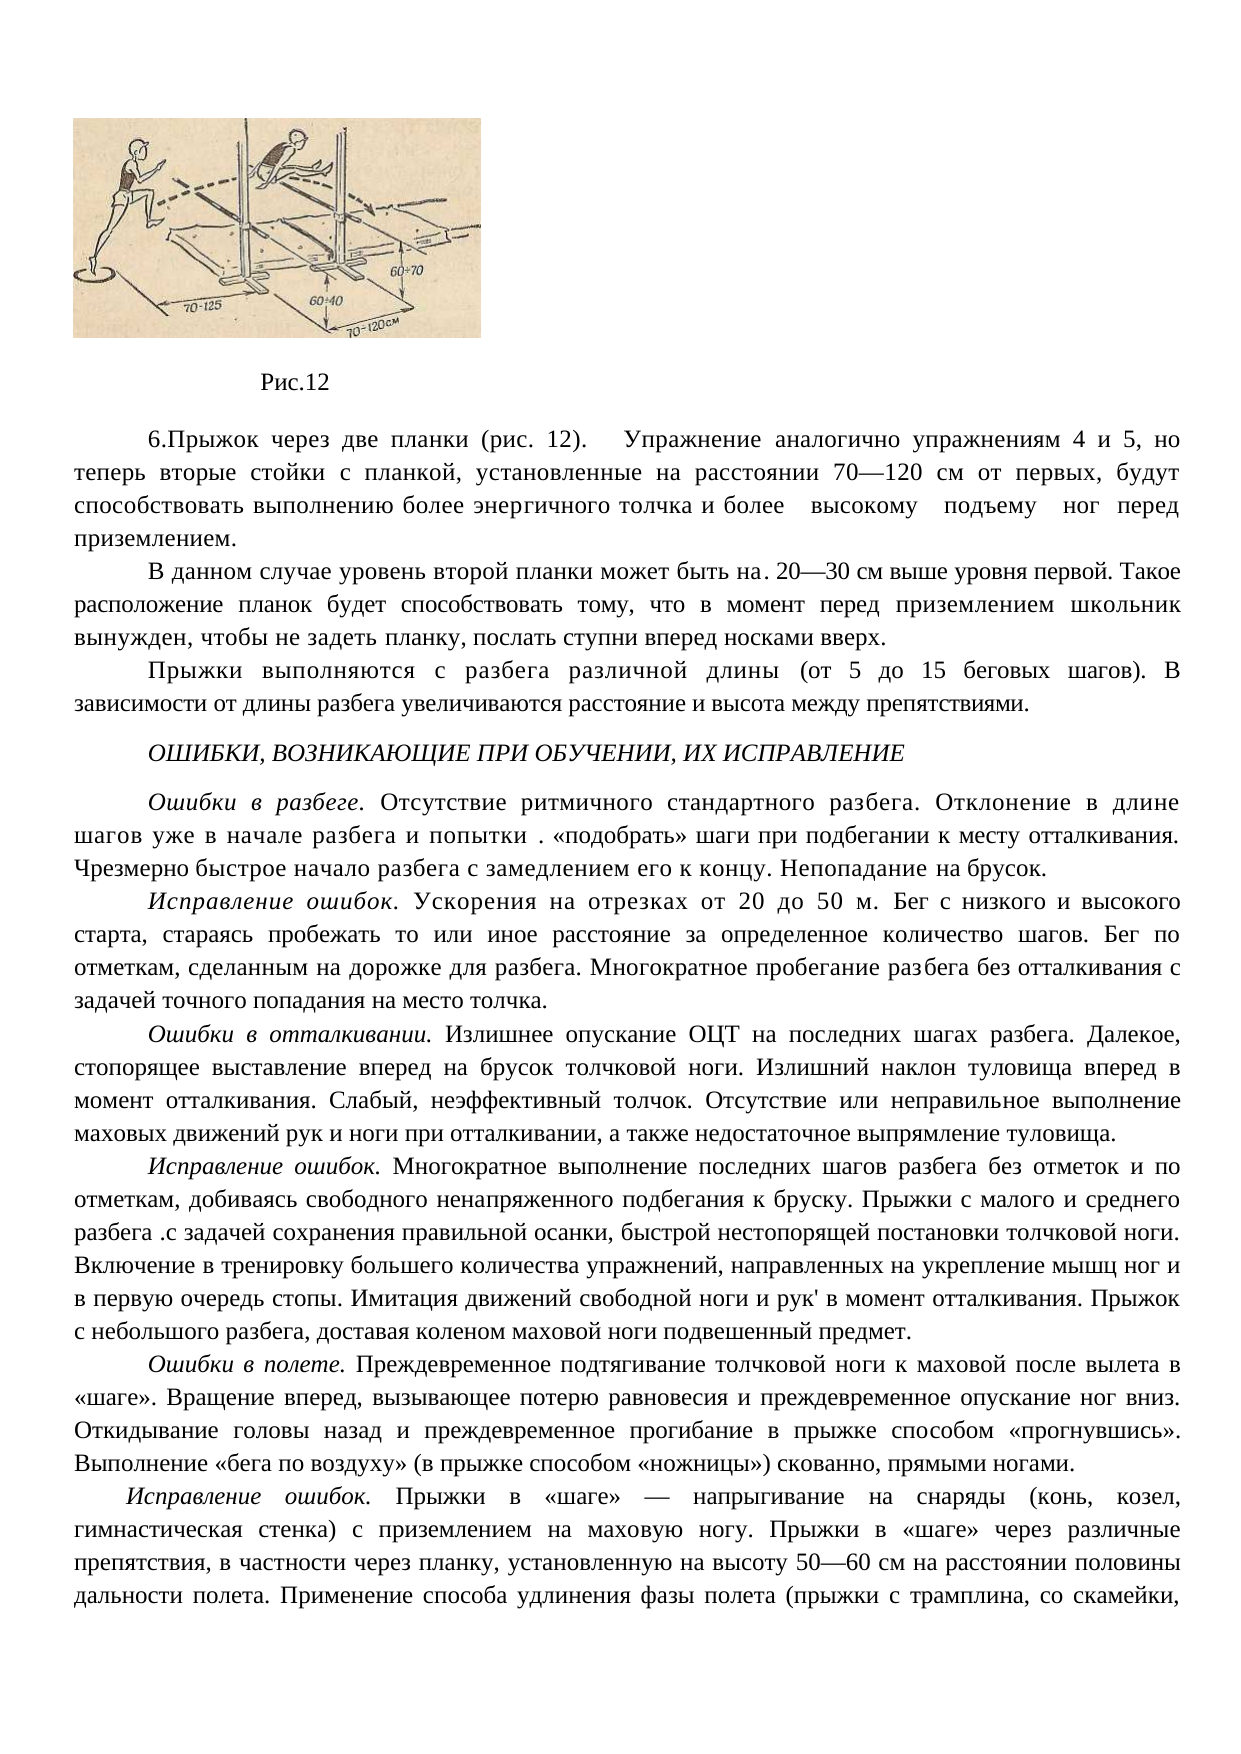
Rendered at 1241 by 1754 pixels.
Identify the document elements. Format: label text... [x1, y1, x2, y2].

text В данном случае уровень второй планки может быть на. 20—30 см выше уровня первой. Такое расположение планок будет способствовать тому, что в момент перед приземлением школьник вынужден, чтобы не задеть планку, послать ступни вперед носками вверх. [74, 556, 1181, 651]
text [74, 1481, 1181, 1609]
text ОШИБКИ, ВОЗНИКАЮЩИЕ ПРИ ОБУЧЕНИИ, ИХ ИСПРАВЛЕНИЕ [74, 738, 1180, 767]
text Исправление ошибок. Ускорения на отрезках от 20 до 50 м. Бег с низкого и высокого старта, стараясь пробежать то или иное расстояние за определенное количество шагов. Бег по отметкам, сделанным на дорожке для разбега. Многократное пробегание разбега без отталкивания с задачей точного попадания на место толчка. [74, 886, 1181, 1014]
text Ошибки в отталкивании. Излишнее опускание ОЦТ на последних шагах разбега. Далекое, стопорящее выставление вперед на брусок толчковой ноги. Излишний наклон туловища вперед в момент отталкивания. Слабый, неэффективный толчок. Отсутствие или неправильное выполнение маховых движений рук и ноги при отталкивании, а также недостаточное выпрямление туловища. [74, 1019, 1181, 1146]
picture [73, 118, 481, 338]
text Ошибки в разбеге. Отсутствие ритмичного стандартного разбега. Отклонение в длине шагов уже в начале разбега и попытки . «подобрать» шаги при подбегании к месту отталкивания. Чрезмерно быстрое начало разбега с замедлением его к концу. Непопадание на брусок. [74, 787, 1180, 882]
text Рис.12 [74, 367, 1181, 396]
text Ошибки в полете. Преждевременное подтягивание толчковой ноги к маховой после вылета в «шаге». Вращение вперед, вызывающее потерю равновесия и преждевременное опускание ног вниз. Откидывание головы назад и преждевременное прогибание в прыжке способом «прогнувшись». Выполнение «бега по воздуху» (в прыжке способом «ножницы») скованно, прямыми ногами. [74, 1349, 1181, 1477]
text Прыжки выполняются с разбега различной длины (от 5 до 15 беговых шагов). В зависимости от длины разбега увеличиваются расстояние и высота между препятствиями. [74, 655, 1181, 717]
text 6.Прыжок через две планки (рис. 12). Упражнение аналогично упражнениям 4 и 5, но теперь вторые стойки с планкой, установленные на расстоянии 70—120 см от первых, будут способствовать выполнению более энергичного толчка и более высокому подъему ног перед приземлением. [74, 424, 1181, 552]
text Исправление ошибок. Многократное выполнение последних шагов разбега без отметок и по отметкам, добиваясь свободного ненапряженного подбегания к бруску. Прыжки с малого и среднего разбега .с задачей сохранения правильной осанки, быстрой нестопорящей постановки толчковой ноги. Включение в тренировку большего количества упражнений, направленных на укрепление мышц ног и в первую очередь стопы. Имитация движений свободной ноги и рук' в момент отталкивания. Прыжок с небольшого разбега, доставая коленом маховой ноги подвешенный предмет. [74, 1151, 1181, 1344]
